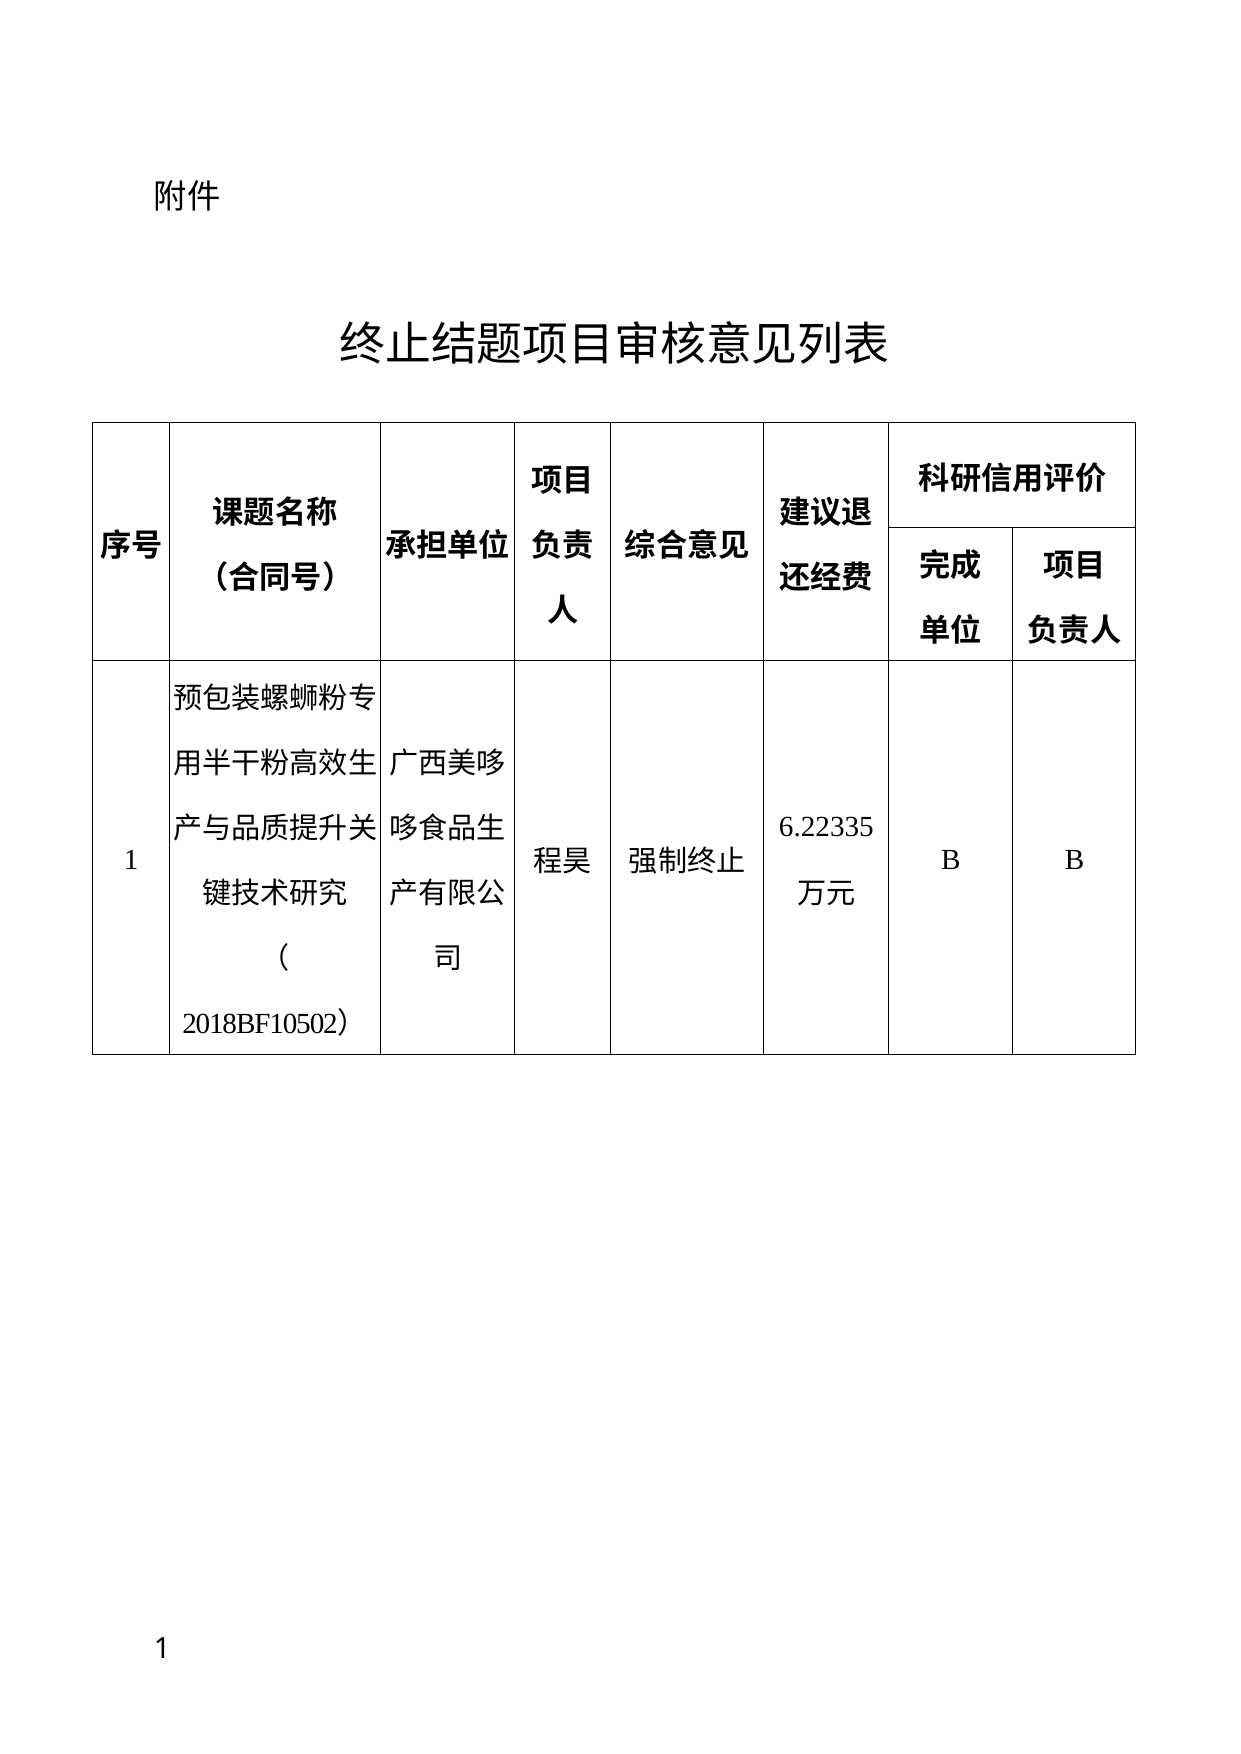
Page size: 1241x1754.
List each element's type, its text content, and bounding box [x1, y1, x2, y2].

table_cell B [889, 661, 1012, 1053]
text 终止结题项目审核意见列表 [153, 292, 1075, 389]
table_cell 项目 负责人 [1013, 528, 1135, 660]
table_cell 1 [93, 661, 169, 1053]
table_header 科研信用评价 [889, 423, 1135, 527]
table_header 承担单位 [381, 423, 514, 660]
table_cell 6.22335万元 [764, 661, 888, 1053]
table_header 建议退还经费 [764, 423, 888, 660]
table_cell 完成 单位 [889, 528, 1012, 660]
table_header 项目负责人 [515, 423, 610, 660]
table_cell 广西美哆哆食品生产有限公司 [381, 661, 514, 1053]
text 附件 [153, 162, 1075, 227]
table_header 课题名称 （合同号） [170, 423, 380, 660]
table_cell B [1013, 661, 1135, 1053]
table_cell 预包装螺蛳粉专用半干粉高效生产与品质提升关键技术研究 （2018BF10502） [170, 661, 380, 1053]
table_cell 强制终止 [611, 661, 763, 1053]
table_cell 程昊 [515, 661, 610, 1053]
table_header 综合意见 [611, 423, 763, 660]
table_header 序号 [93, 423, 169, 660]
